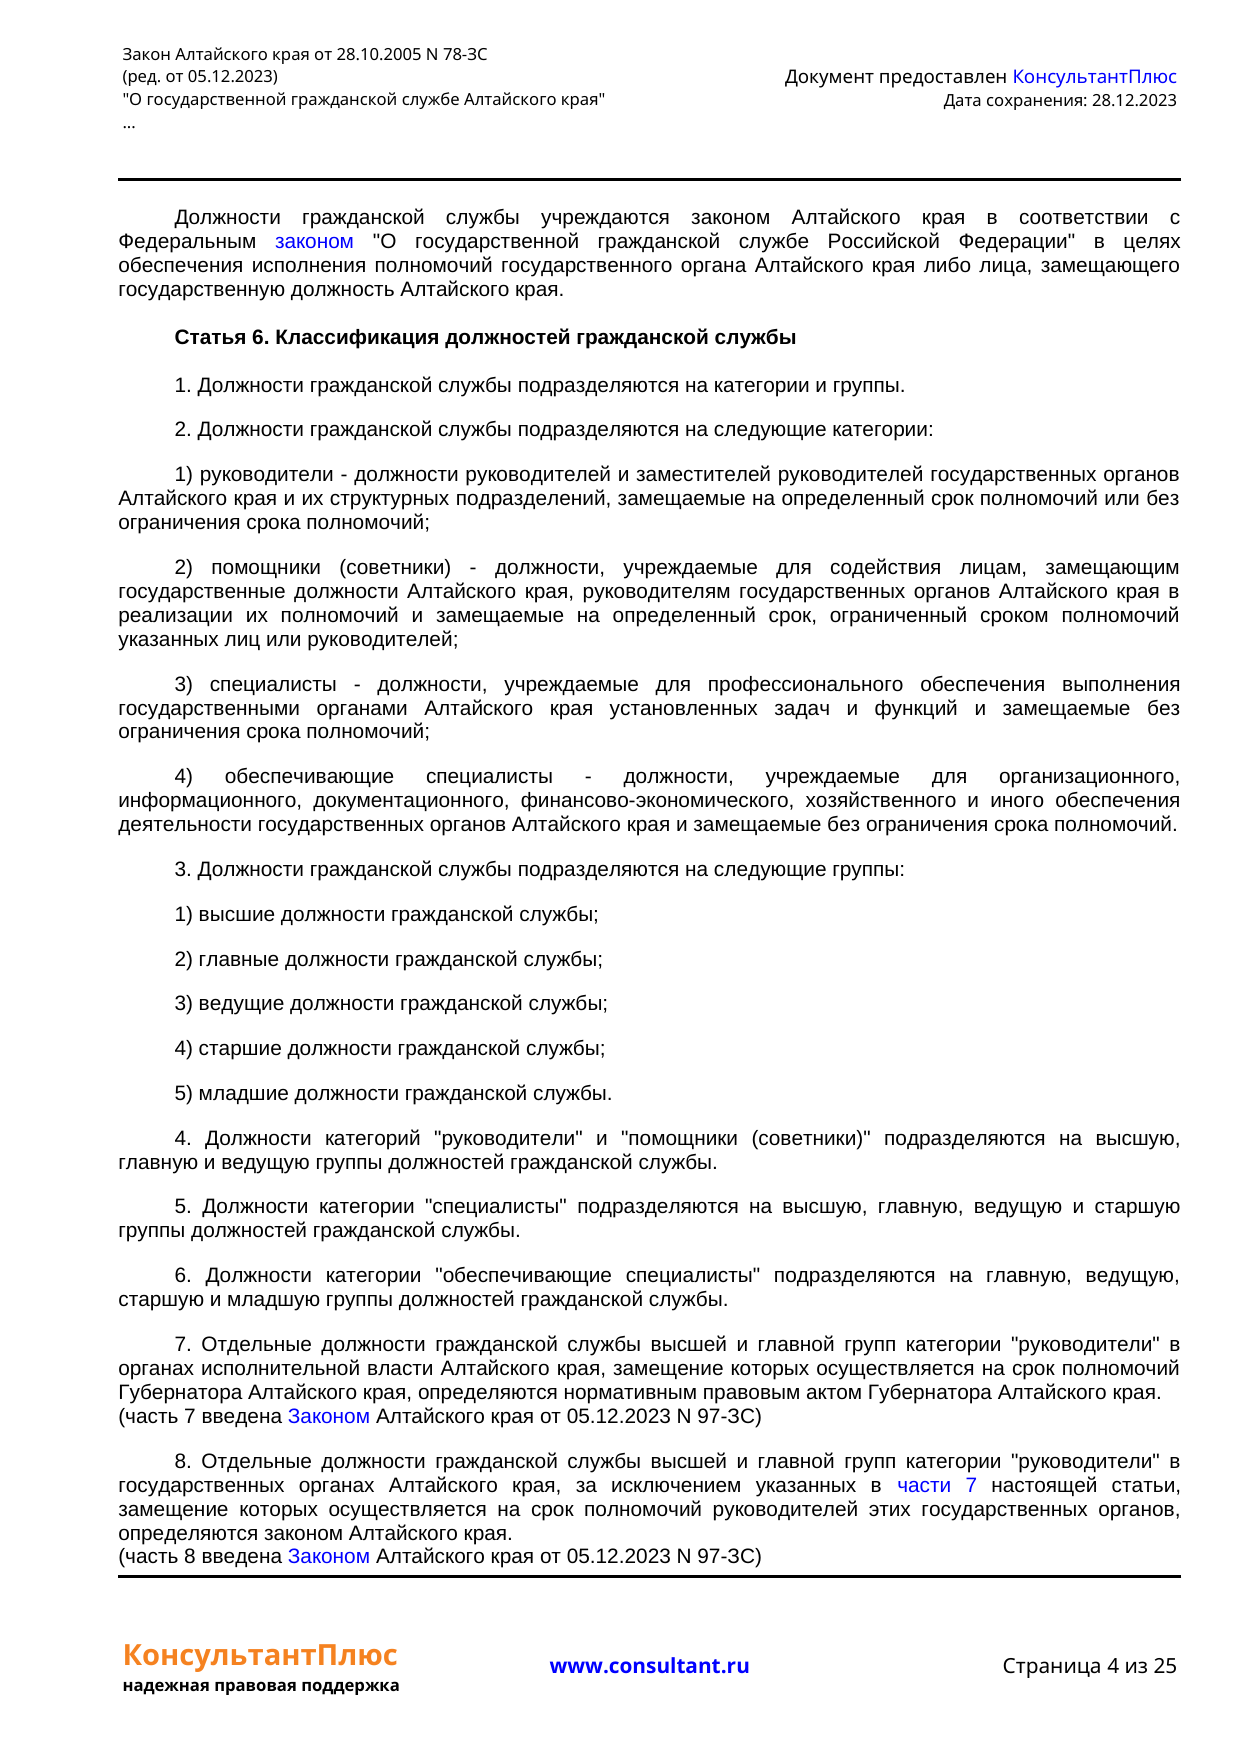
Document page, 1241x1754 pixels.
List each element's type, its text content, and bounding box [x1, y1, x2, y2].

text 2. Должности гражданской службы подразделяются на следующие категории: [118, 417, 1181, 441]
text Должности гражданской службы учреждаются законом Алтайского края в соответствии с Федеральным законом "О государственной гражданской службе Российской Федерации" в целях обеспечения исполнения полномочий государственного органа Алтайского края либо лица, замещающего государственную должность Алтайского края. [118, 205, 1181, 301]
text 1) высшие должности гражданской службы; [118, 902, 1181, 926]
text 1) руководители - должности руководителей и заместителей руководителей государственных органов Алтайского края и их структурных подразделений, замещаемые на определенный срок полномочий или без ограничения срока полномочий; [118, 462, 1181, 534]
text 6. Должности категории "обеспечивающие специалисты" подразделяются на главную, ведущую, старшую и младшую группы должностей гражданской службы. [118, 1263, 1181, 1311]
text 5) младшие должности гражданской службы. [118, 1081, 1181, 1105]
text 7. Отдельные должности гражданской службы высшей и главной групп категории "руководители" в органах исполнительной власти Алтайского края, замещение которых осуществляется на срок полномочий Губернатора Алтайского края, определяются нормативным правовым актом Губернатора Алтайского края. [118, 1332, 1181, 1404]
text (часть 8 введена Законом Алтайского края от 05.12.2023 N 97-ЗС) [118, 1544, 1181, 1568]
text (часть 7 введена Законом Алтайского края от 05.12.2023 N 97-ЗС) [118, 1404, 1181, 1428]
text 3) ведущие должности гражданской службы; [118, 991, 1181, 1015]
text 4. Должности категорий "руководители" и "помощники (советники)" подразделяются на высшую, главную и ведущую группы должностей гражданской службы. [118, 1126, 1181, 1173]
text 8. Отдельные должности гражданской службы высшей и главной групп категории "руководители" в государственных органах Алтайского края, за исключением указанных в части 7 настоящей статьи, замещение которых осуществляется на срок полномочий руководителей этих государственных органов, определяются законом Алтайского края. [118, 1448, 1181, 1544]
text 1. Должности гражданской службы подразделяются на категории и группы. [118, 372, 1181, 396]
text 2) главные должности гражданской службы; [118, 946, 1181, 970]
title Статья 6. Классификация должностей гражданской службы [118, 324, 1181, 348]
text 3) специалисты - должности, учреждаемые для профессионального обеспечения выполнения государственными органами Алтайского края установленных задач и функций и замещаемые без ограничения срока полномочий; [118, 671, 1181, 743]
text 3. Должности гражданской службы подразделяются на следующие группы: [118, 857, 1181, 881]
text 5. Должности категории "специалисты" подразделяются на высшую, главную, ведущую и старшую группы должностей гражданской службы. [118, 1194, 1181, 1242]
text 2) помощники (советники) - должности, учреждаемые для содействия лицам, замещающим государственные должности Алтайского края, руководителям государственных органов Алтайского края в реализации их полномочий и замещаемые на определенный срок, ограниченный сроком полномочий указанных лиц или руководителей; [118, 555, 1181, 651]
text 4) старшие должности гражданской службы; [118, 1036, 1181, 1060]
text 4) обеспечивающие специалисты - должности, учреждаемые для организационного, информационного, документационного, финансово-экономического, хозяйственного и иного обеспечения деятельности государственных органов Алтайского края и замещаемые без ограничения срока полномочий. [118, 764, 1181, 836]
